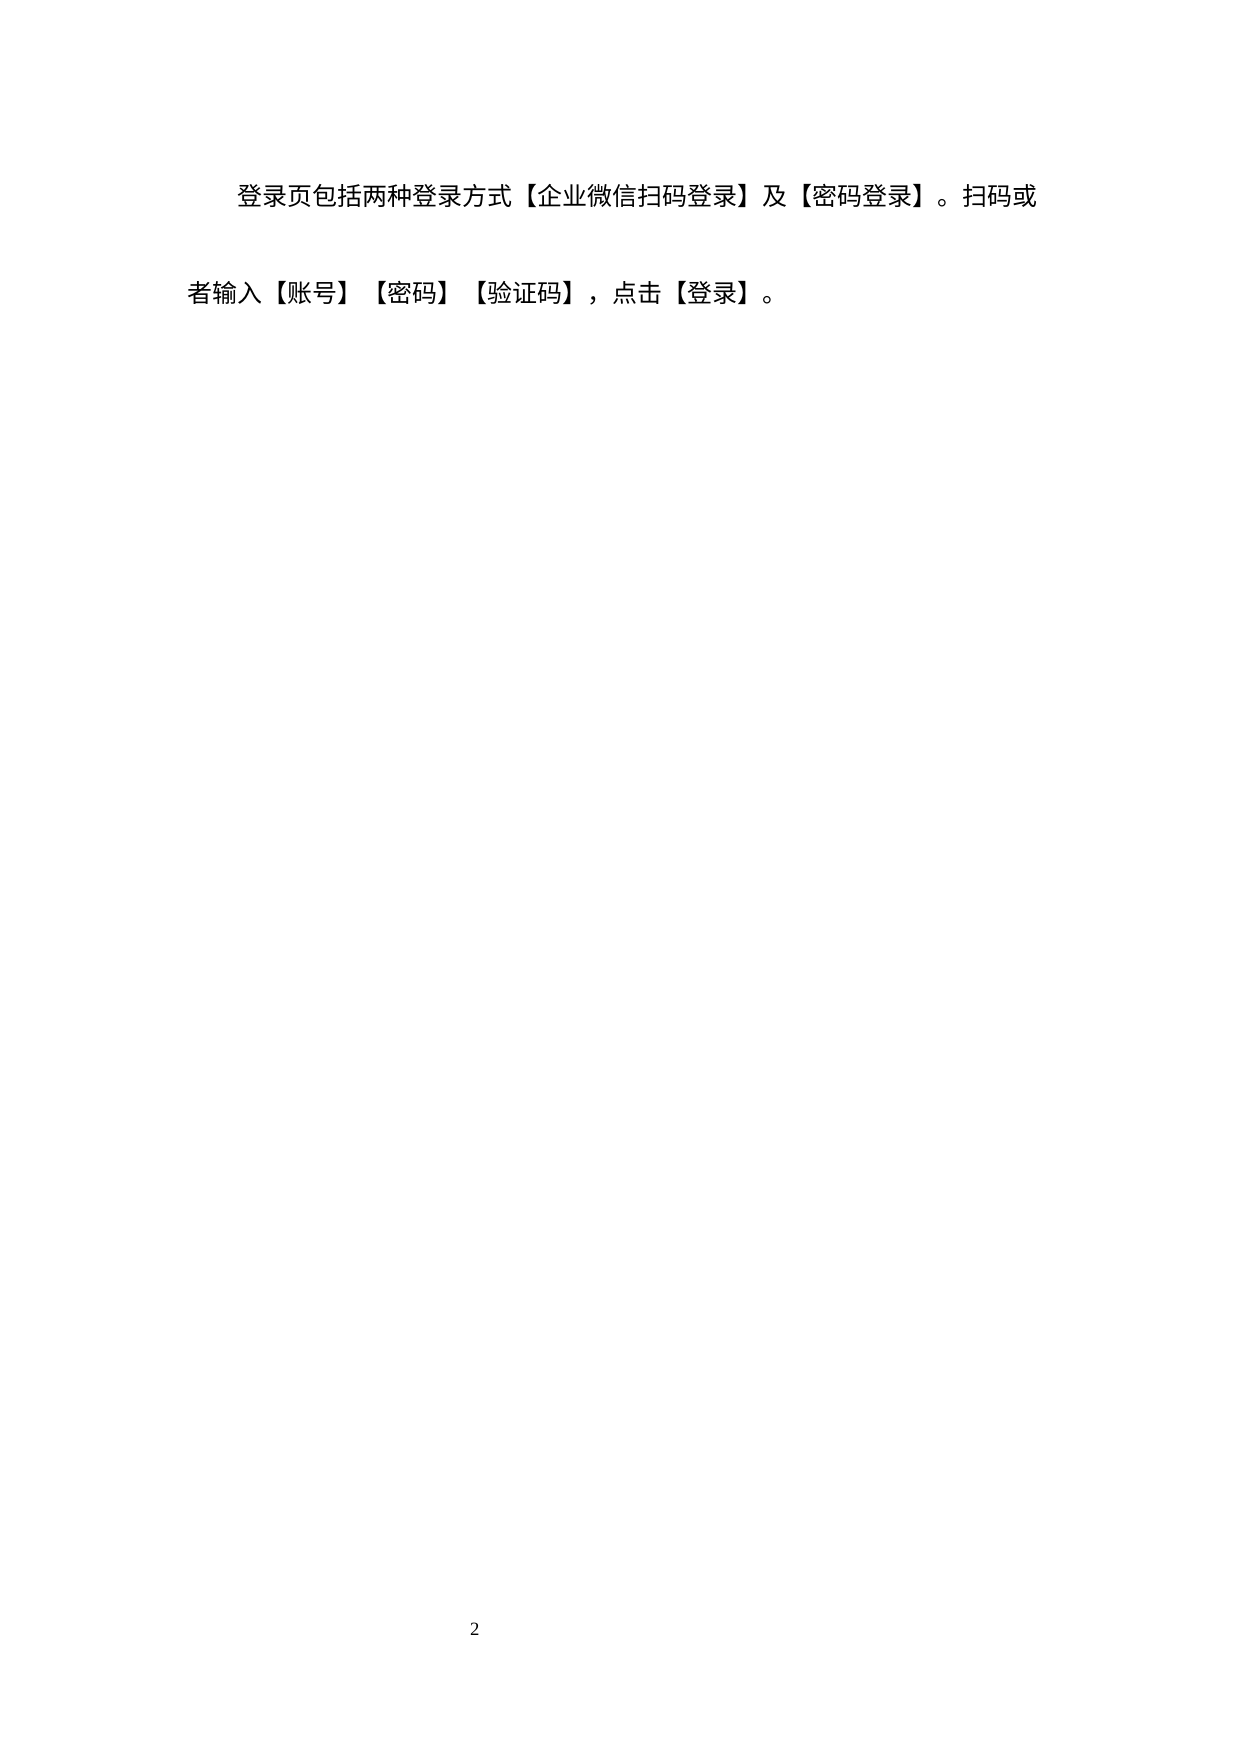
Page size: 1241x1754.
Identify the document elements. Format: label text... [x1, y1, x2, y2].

text 登录页包括两种登录方式【企业微信扫码登录】及【密码登录】。扫码或者输入【账号】【密码】【验证码】，点击【登录】。 [187, 162, 1053, 324]
